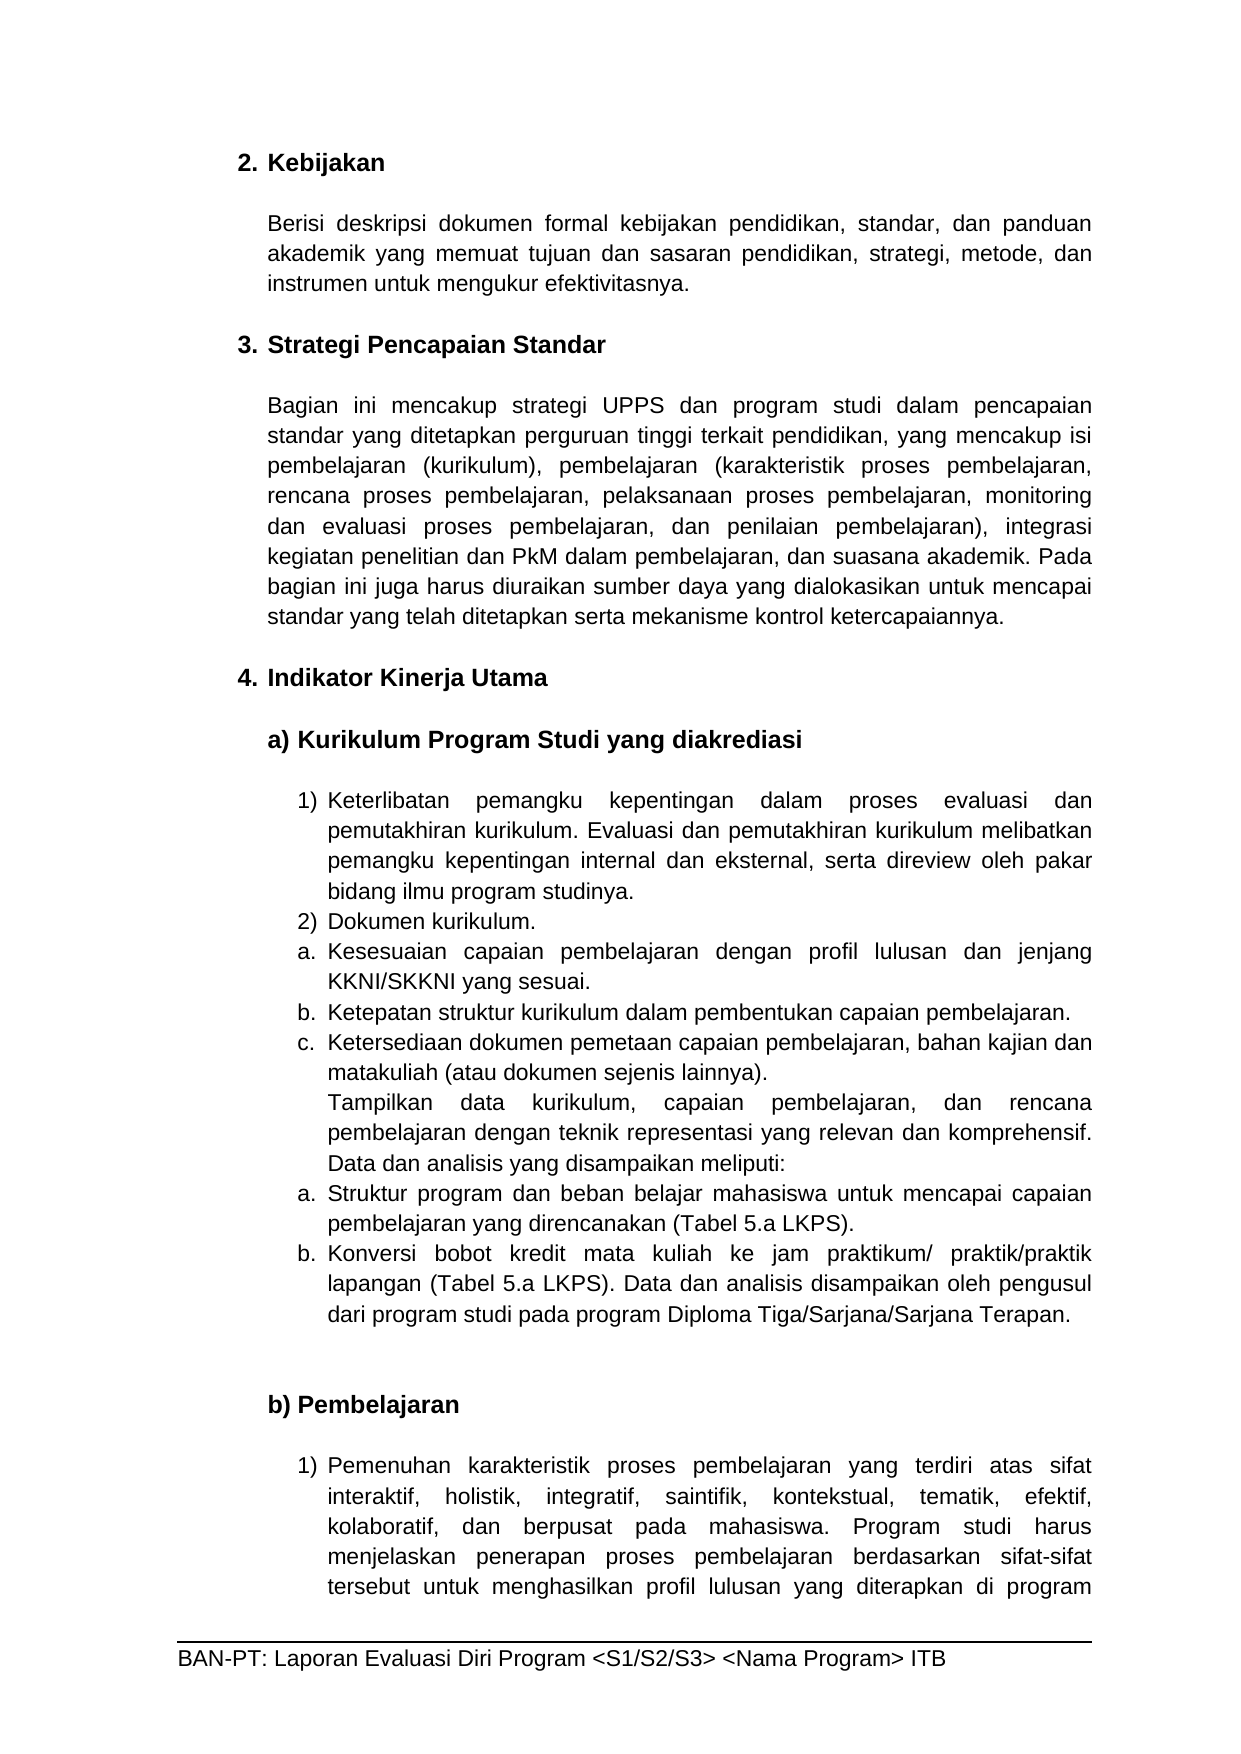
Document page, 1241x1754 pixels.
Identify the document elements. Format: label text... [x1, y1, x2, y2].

list c. Ketersediaan dokumen pemetaan capaian pembelajaran, bahan kajian dan matakuliah (atau dokumen sejenis lainnya). [297, 1029, 1092, 1085]
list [297, 1452, 1092, 1599]
subtitle a) Kurikulum Program Studi yang diakrediasi [267, 725, 1092, 754]
list b. Konversi bobot kredit mata kuliah ke jam praktikum/ praktik/praktik lapangan (Tabel 5.a LKPS). Data dan analisis disampaikan oleh pengusul dari program studi pada program Diploma Tiga/Sarjana/Sarjana Terapan. [297, 1240, 1092, 1327]
list 1) Keterlibatan pemangku kepentingan dalam proses evaluasi dan pemutakhiran kurikulum. Evaluasi dan pemutakhiran kurikulum melibatkan pemangku kepentingan internal dan eksternal, serta direview oleh pakar bidang ilmu program studinya. [297, 787, 1092, 904]
subtitle 2. Kebijakan [237, 148, 1092, 176]
text Bagian ini mencakup strategi UPPS dan program studi dalam pencapaian standar yang ditetapkan perguruan tinggi terkait pendidikan, yang mencakup isi pembelajaran (kurikulum), pembelajaran (karakteristik proses pembelajaran, rencana proses pembelajaran, pelaksanaan proses pembelajaran, monitoring dan evaluasi proses pembelajaran, dan penilaian pembelajaran), integrasi kegiatan penelitian dan PkM dalam pembelajaran, dan suasana akademik. Pada bagian ini juga harus diuraikan sumber daya yang dialokasikan untuk mencapai standar yang telah ditetapkan serta mekanisme kontrol ketercapaiannya. [267, 392, 1092, 630]
list b. Ketepatan struktur kurikulum dalam pembentukan capaian pembelajaran. [297, 998, 1092, 1025]
list 2) Dokumen kurikulum. [297, 908, 1092, 934]
list a. Struktur program dan beban belajar mahasiswa untuk mencapai capaian pembelajaran yang direncanakan (Tabel 5.a LKPS). [297, 1180, 1092, 1236]
text Berisi deskripsi dokumen formal kebijakan pendidikan, standar, dan panduan akademik yang memuat tujuan dan sasaran pendidikan, strategi, metode, dan instrumen untuk mengukur efektivitasnya. [267, 210, 1092, 297]
list Tampilkan data kurikulum, capaian pembelajaran, dan rencana pembelajaran dengan teknik representasi yang relevan dan komprehensif. Data dan analisis yang disampaikan meliputi: [297, 1089, 1092, 1176]
subtitle b) Pembelajaran [267, 1390, 1092, 1419]
subtitle 4. Indikator Kinerja Utama [237, 663, 1092, 691]
subtitle 3. Strategi Pencapaian Standar [237, 330, 1092, 358]
list a. Kesesuaian capaian pembelajaran dengan profil lulusan dan jenjang KKNI/SKKNI yang sesuai. [297, 938, 1092, 995]
